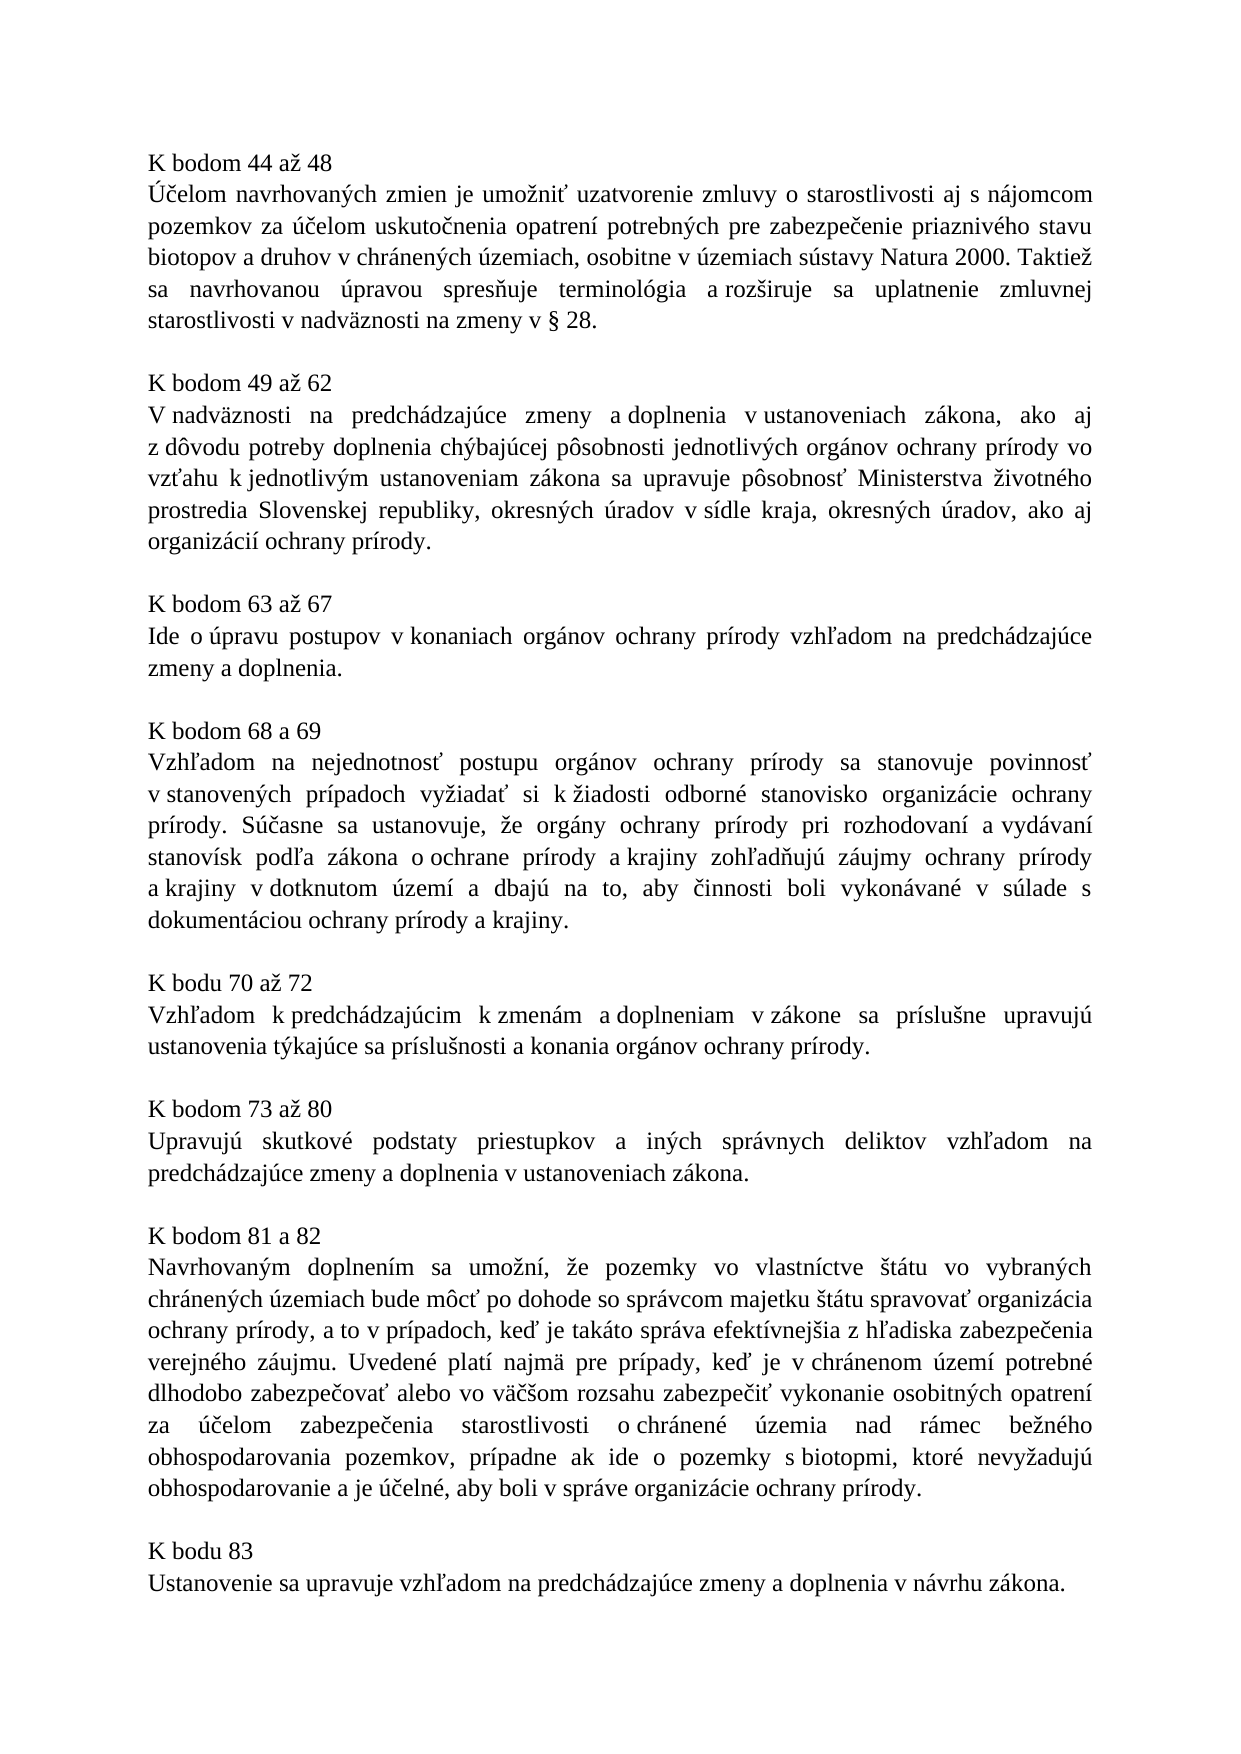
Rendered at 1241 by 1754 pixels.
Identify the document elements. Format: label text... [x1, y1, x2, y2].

text Vzhľadom k predchádzajúcim k zmenám a doplneniam v zákone sa príslušne upravujú ustanovenia týkajúce sa príslušnosti a konania orgánov ochrany prírody. [148, 1000, 1093, 1060]
text K bodom 81 a 82 [148, 1221, 1093, 1249]
text K bodu 70 až 72 [148, 968, 1093, 997]
text K bodom 68 a 69 [148, 716, 1093, 744]
text Upravujú skutkové podstaty priestupkov a iných správnych deliktov vzhľadom na predchádzajúce zmeny a doplnenia v ustanoveniach zákona. [148, 1126, 1093, 1186]
text Navrhovaným doplnením sa umožní, že pozemky vo vlastníctve štátu vo vybraných chránených územiach bude môcť po dohode so správcom majetku štátu spravovať organizácia ochrany prírody, a to v prípadoch, keď je takáto správa efektívnejšia z hľadiska zabezpečenia verejného záujmu. Uvedené platí najmä pre prípady, keď je v chránenom území potrebné dlhodobo zabezpečovať alebo vo väčšom rozsahu zabezpečiť vykonanie osobitných opatrení za účelom zabezpečenia starostlivosti o chránené územia nad rámec bežného obhospodarovania pozemkov, prípadne ak ide o pozemky s biotopmi, ktoré nevyžadujú obhospodarovanie a je účelné, aby boli v správe organizácie ochrany prírody. [148, 1252, 1093, 1502]
text K bodom 63 až 67 [148, 589, 1093, 618]
text K bodom 73 až 80 [148, 1094, 1093, 1123]
text Vzhľadom na nejednotnosť postupu orgánov ochrany prírody sa stanovuje povinnosť v stanovených prípadoch vyžiadať si k žiadosti odborné stanovisko organizácie ochrany prírody. Súčasne sa ustanovuje, že orgány ochrany prírody pri rozhodovaní a vydávaní stanovísk podľa zákona o ochrane prírody a krajiny zohľadňujú záujmy ochrany prírody a krajiny v dotknutom území a dbajú na to, aby činnosti boli vykonávané v súlade s dokumentáciou ochrany prírody a krajiny. [148, 747, 1093, 934]
text K bodom 44 až 48 [148, 148, 1093, 176]
text K bodu 83 [148, 1536, 1093, 1565]
text Ustanovenie sa upravuje vzhľadom na predchádzajúce zmeny a doplnenia v návrhu zákona. [148, 1568, 1093, 1597]
text K bodom 49 až 62 [148, 368, 1093, 397]
text V nadväznosti na predchádzajúce zmeny a doplnenia v ustanoveniach zákona, ako aj z dôvodu potreby doplnenia chýbajúcej pôsobnosti jednotlivých orgánov ochrany prírody vo vzťahu k jednotlivým ustanoveniam zákona sa upravuje pôsobnosť Ministerstva životného prostredia Slovenskej republiky, okresných úradov v sídle kraja, okresných úradov, ako aj organizácií ochrany prírody. [148, 400, 1093, 555]
text Účelom navrhovaných zmien je umožniť uzatvorenie zmluvy o starostlivosti aj s nájomcom pozemkov za účelom uskutočnenia opatrení potrebných pre zabezpečenie priaznivého stavu biotopov a druhov v chránených územiach, osobitne v územiach sústavy Natura 2000. Taktiež sa navrhovanou úpravou spresňuje terminológia a rozširuje sa uplatnenie zmluvnej starostlivosti v nadväznosti na zmeny v § 28. [148, 179, 1093, 334]
text Ide o úpravu postupov v konaniach orgánov ochrany prírody vzhľadom na predchádzajúce zmeny a doplnenia. [148, 621, 1093, 681]
